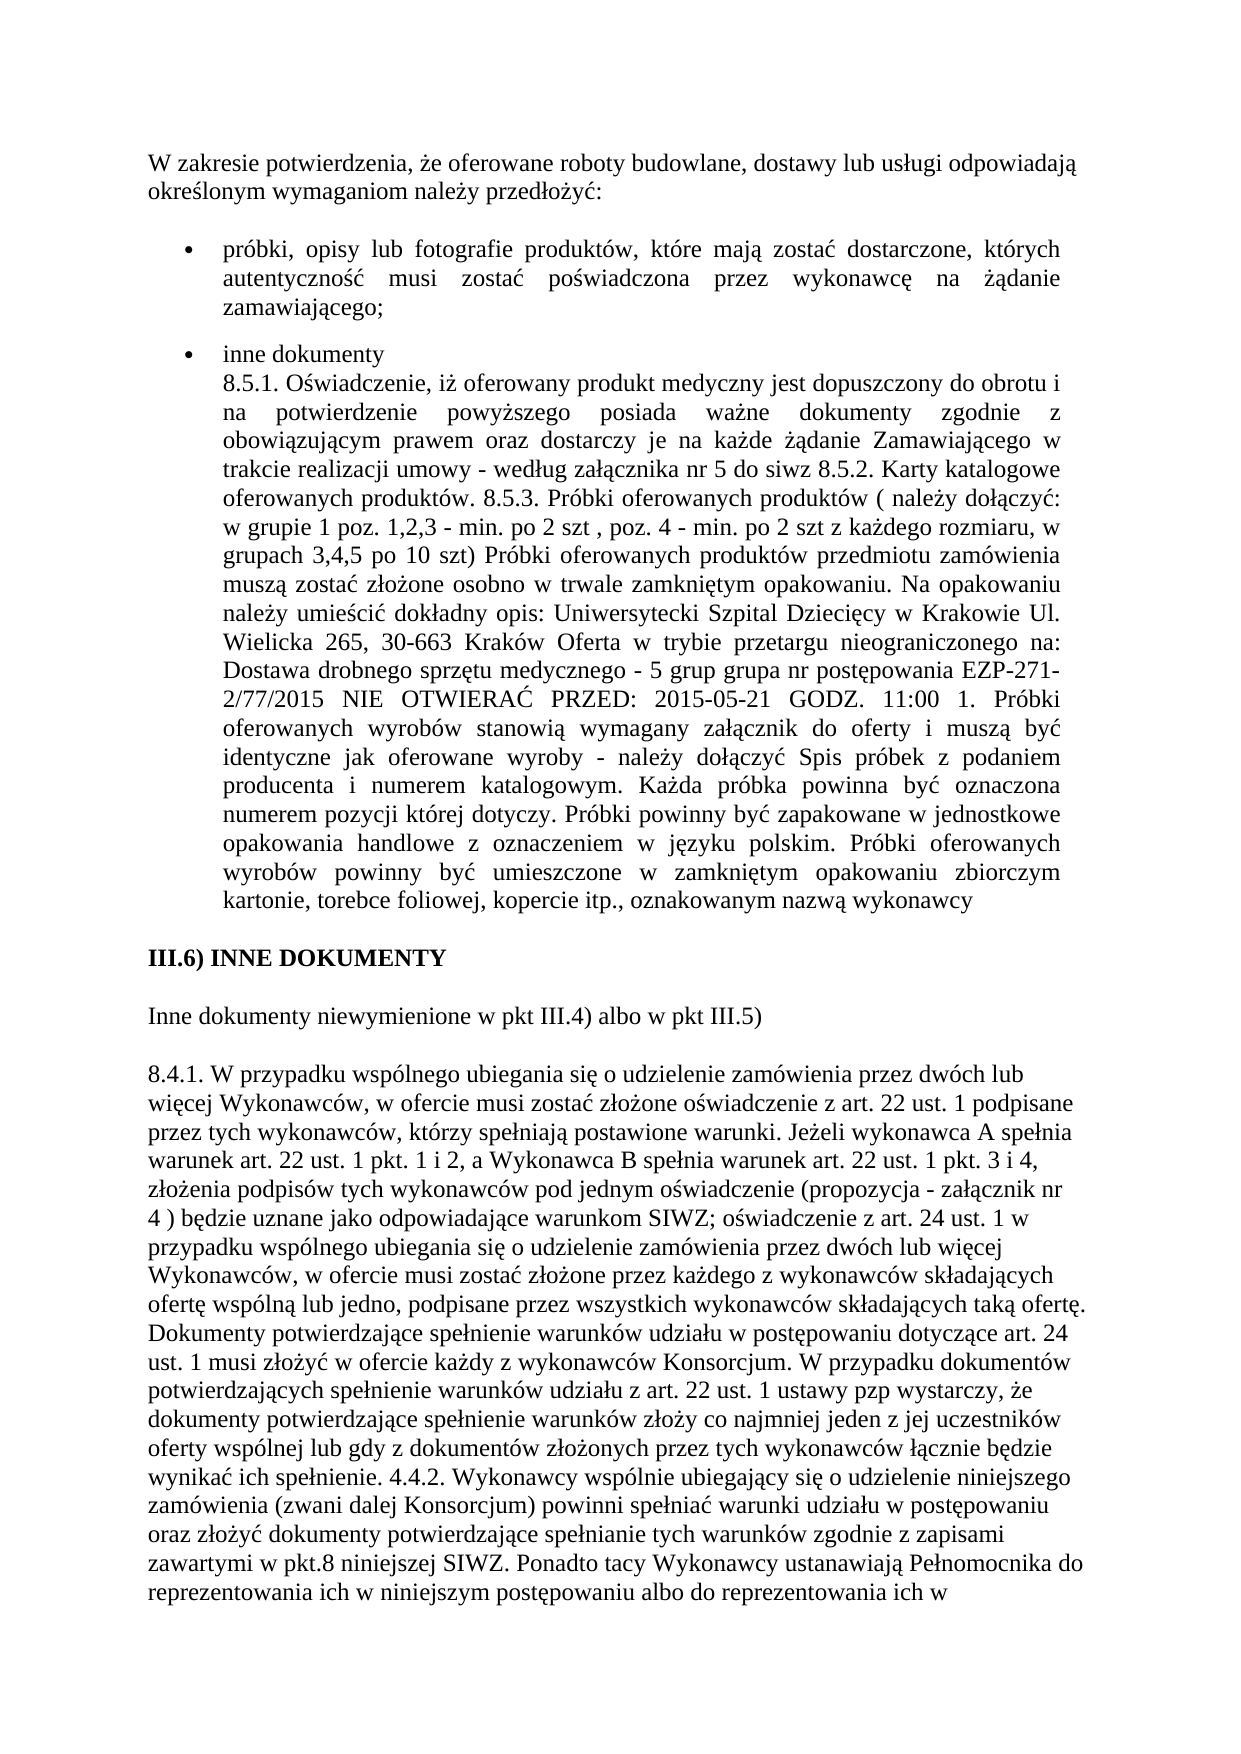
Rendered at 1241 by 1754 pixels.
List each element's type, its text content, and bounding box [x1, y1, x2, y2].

text III.6) INNE DOKUMENTY [148, 943, 1093, 972]
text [148, 1059, 1093, 1606]
list inne dokumenty [185, 339, 1061, 368]
text Inne dokumenty niewymienione w pkt III.4) albo w pkt III.5) [148, 1001, 1093, 1030]
text W zakresie potwierdzenia, że oferowane roboty budowlane, dostawy lub usługi odpowiadają określonym wymaganiom należy przedłożyć: [148, 148, 1093, 205]
text 8.5.1. Oświadczenie, iż oferowany produkt medyczny jest dopuszczony do obrotu i na potwierdzenie powyższego posiada ważne dokumenty zgodnie z obowiązującym prawem oraz dostarczy je na każde żądanie Zamawiającego w trakcie realizacji umowy - według załącznika nr 5 do siwz 8.5.2. Karty katalogowe oferowanych produktów. 8.5.3. Próbki oferowanych produktów ( należy dołączyć: w grupie 1 poz. 1,2,3 - min. po 2 szt , poz. 4 - min. po 2 szt z każdego rozmiaru, w grupach 3,4,5 po 10 szt) Próbki oferowanych produktów przedmiotu zamówienia muszą zostać złożone osobno w trwale zamkniętym opakowaniu. Na opakowaniu należy umieścić dokładny opis: Uniwersytecki Szpital Dziecięcy w Krakowie Ul. Wielicka 265, 30-663 Kraków Oferta w trybie przetargu nieograniczonego na: Dostawa drobnego sprzętu medycznego - 5 grup grupa nr postępowania EZP-271-2/77/2015 NIE OTWIERAĆ PRZED: 2015-05-21 GODZ. 11:00 1. Próbki oferowanych wyrobów stanowią wymagany załącznik do oferty i muszą być identyczne jak oferowane wyroby - należy dołączyć Spis próbek z podaniem producenta i numerem katalogowym. Każda próbka powinna być oznaczona numerem pozycji której dotyczy. Próbki powinny być zapakowane w jednostkowe opakowania handlowe z oznaczeniem w języku polskim. Próbki oferowanych wyrobów powinny być umieszczone w zamkniętym opakowaniu zbiorczym kartonie, torebce foliowej, kopercie itp., oznakowanym nazwą wykonawcy [223, 368, 1061, 914]
list próbki, opisy lub fotografie produktów, które mają zostać dostarczone, których autentyczność musi zostać poświadczona przez wykonawcę na żądanie zamawiającego; [185, 234, 1061, 321]
